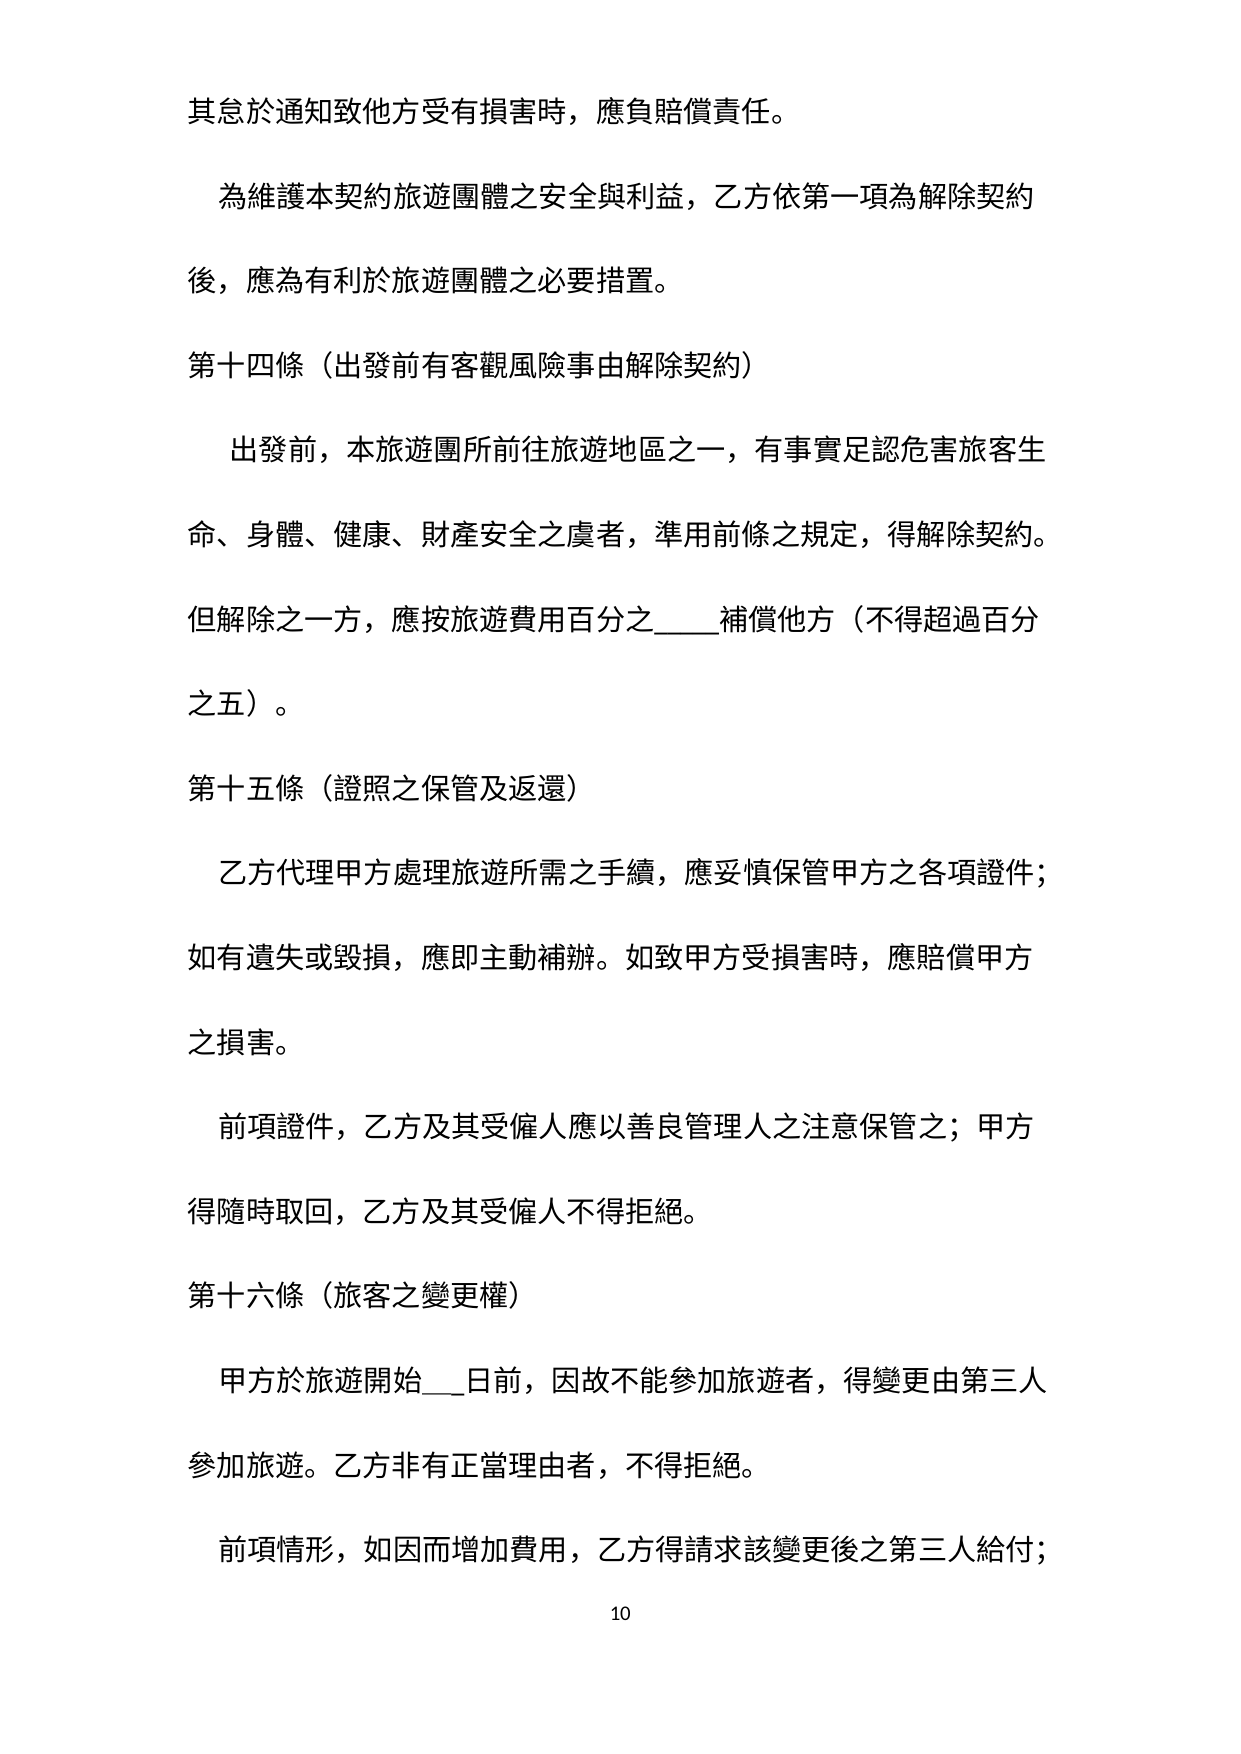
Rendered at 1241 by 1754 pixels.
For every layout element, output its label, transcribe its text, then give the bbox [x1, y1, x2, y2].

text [187, 1527, 1053, 1569]
text 乙方代理甲方處理旅遊所需之手續，應妥慎保管甲方之各項證件；如有遺失或毀損，應即主動補辦。如致甲方受損害時，應賠償甲方之損害。 [187, 850, 1053, 1061]
text 甲方於旅遊開始＿_日前，因故不能參加旅遊者，得變更由第三人參加旅遊。乙方非有正當理由者，不得拒絕。 [187, 1357, 1053, 1484]
text 前項證件，乙方及其受僱人應以善良管理人之注意保管之；甲方得隨時取回，乙方及其受僱人不得拒絕。 [187, 1104, 1053, 1231]
text 出發前，本旅遊團所前往旅遊地區之一，有事實足認危害旅客生命、身體、健康、財產安全之虞者，準用前條之規定，得解除契約。但解除之一方，應按旅遊費用百分之_____補償他方（不得超過百分之五）。 [187, 427, 1053, 723]
text 為維護本契約旅遊團體之安全與利益，乙方依第一項為解除契約後，應為有利於旅遊團體之必要措置。 [187, 173, 1053, 300]
text 第十五條（證照之保管及返還） [187, 765, 1053, 808]
text 第十四條（出發前有客觀風險事由解除契約） [187, 342, 1053, 385]
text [187, 89, 1053, 131]
text 第十六條（旅客之變更權） [187, 1273, 1053, 1315]
